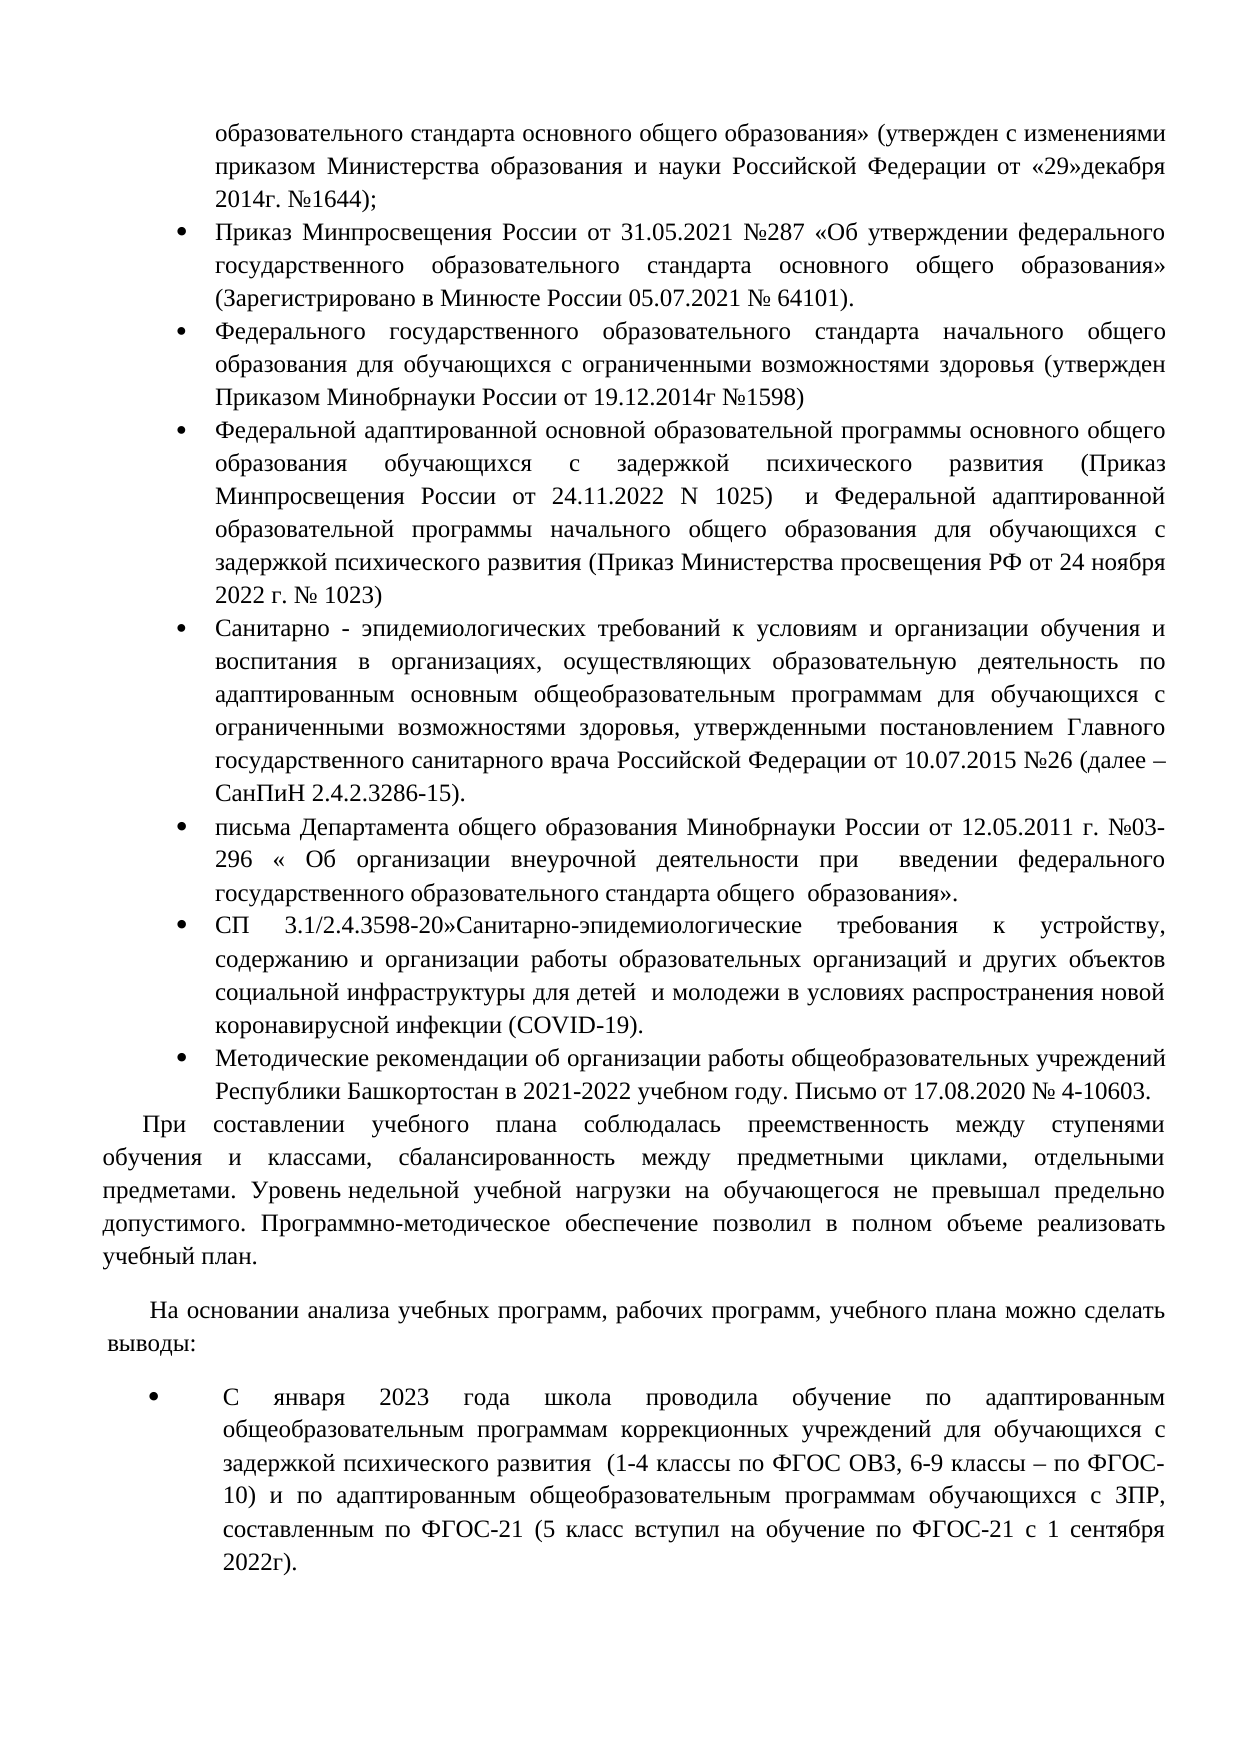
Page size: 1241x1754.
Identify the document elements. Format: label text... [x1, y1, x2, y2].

list Приказ Минпросвещения России от 31.05.2021 №287 «Об утверждении федерального государственного образовательного стандарта основного общего образования» (Зарегистрировано в Минюсте России 05.07.2021 № 64101). [177, 217, 1166, 312]
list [177, 118, 1166, 213]
list Федерального государственного образовательного стандарта начального общего образования для обучающихся с ограниченными возможностями здоровья (утвержден Приказом Минобрнауки России от 19.12.2014г №1598) [177, 316, 1166, 411]
text На основании анализа учебных программ, рабочих программ, учебного плана можно сделать выводы: [107, 1295, 1166, 1356]
text При составлении учебного плана соблюдалась преемственность между ступенями обучения и классами, сбалансированность между предметными циклами, отдельными предметами. Уровень недельной учебной нагрузки на обучающегося не превышал предельно допустимого. Программно-методическое обеспечение позволил в полном объеме реализовать учебный план. [102, 1109, 1166, 1269]
list письма Департамента общего образования Минобрнауки России от 12.05.2011 г. №03-296 « Об организации внеурочной деятельности при введении федерального государственного образовательного стандарта общего образования». [177, 812, 1166, 906]
list Методические рекомендации об организации работы общеобразовательных учреждений Республики Башкортостан в 2021-2022 учебном году. Письмо от 17.08.2020 № 4-10603. [177, 1043, 1166, 1104]
list СП 3.1/2.4.3598-20»Санитарно-эпидемиологические требования к устройству, содержанию и организации работы образовательных организаций и других объектов социальной инфраструктуры для детей и молодежи в условиях распространения новой коронавирусной инфекции (COVID-19). [177, 911, 1166, 1038]
list С января 2023 года школа проводила обучение по адаптированным общеобразовательным программам коррекционных учреждений для обучающихся с задержкой психического развития (1-4 классы по ФГОС ОВЗ, 6-9 классы – по ФГОС-10) и по адаптированным общеобразовательным программам обучающихся с ЗПР, составленным по ФГОС-21 (5 класс вступил на обучение по ФГОС-21 с 1 сентября 2022г). [149, 1382, 1166, 1575]
list Федеральной адаптированной основной образовательной программы основного общего образования обучающихся с задержкой психического развития (Приказ Минпросвещения России от 24.11.2022 N 1025) и Федеральной адаптированной образовательной программы начального общего образования для обучающихся с задержкой психического развития (Приказ Министерства просвещения РФ от 24 ноября 2022 г. № 1023) [177, 415, 1166, 609]
list Санитарно - эпидемиологических требований к условиям и организации обучения и воспитания в организациях, осуществляющих образовательную деятельность по адаптированным основным общеобразовательным программам для обучающихся с ограниченными возможностями здоровья, утвержденными постановлением Главного государственного санитарного врача Российской Федерации от 10.07.2015 №26 (далее – СанПиН 2.4.2.3286-15). [177, 613, 1166, 807]
